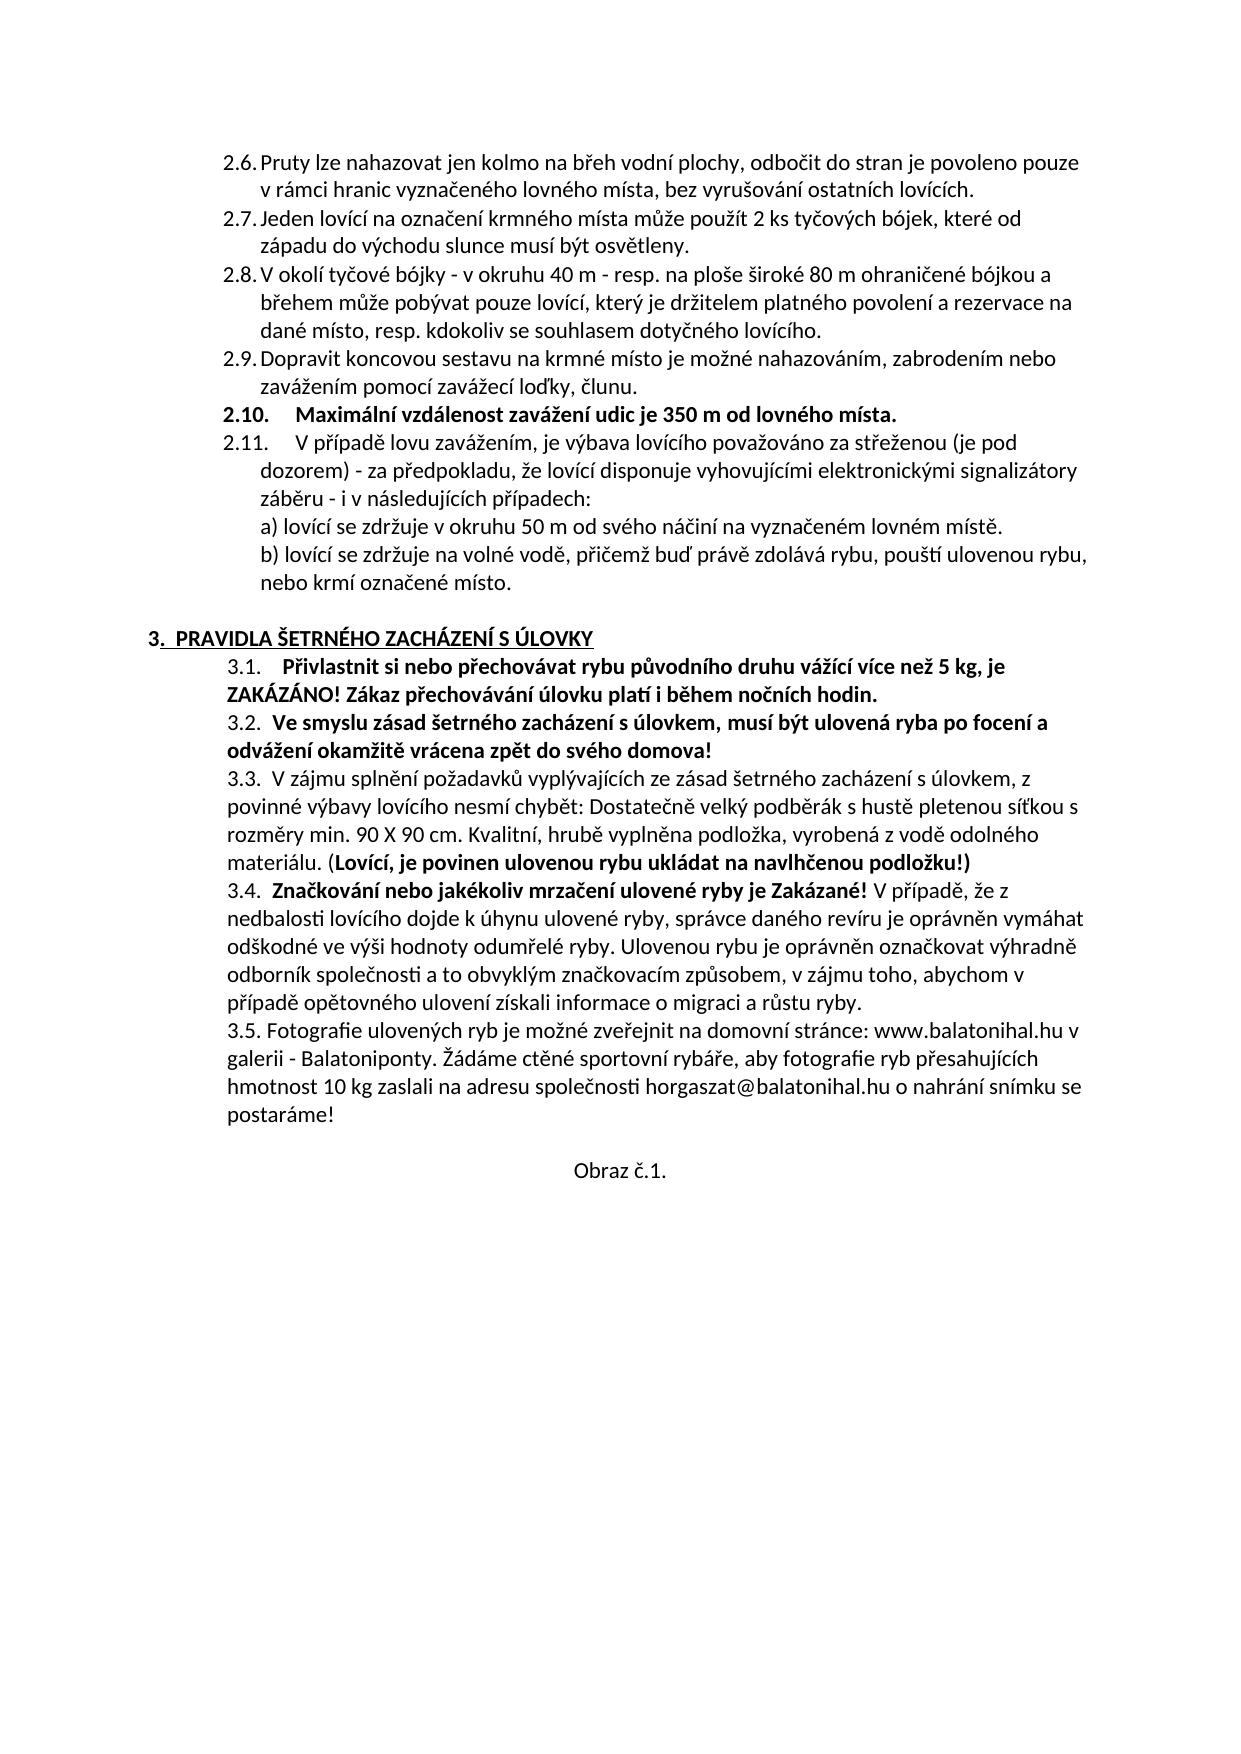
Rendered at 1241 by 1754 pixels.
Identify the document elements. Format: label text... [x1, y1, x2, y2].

text b) lovící se zdržuje na volné vodě, přičemž buď právě zdolává rybu, pouští ulovenou rybu, nebo krmí označené místo. [260, 540, 1093, 596]
list Jeden lovící na označení krmného místa může použít 2 ks tyčových bójek, které od západu do východu slunce musí být osvětleny. [223, 204, 1093, 260]
text 3.5. Fotografie ulovených ryb je možné zveřejnit na domovní stránce: www.balatonihal.hu v galerii - Balatoniponty. Žádáme ctěné sportovní rybáře, aby fotografie ryb přesahujících hmotnost 10 kg zaslali na adresu společnosti horgaszat@balatonihal.hu o nahrání snímku se postaráme! [227, 1016, 1093, 1128]
text Obraz č.1. [148, 1156, 1093, 1184]
list Maximální vzdálenost zavážení udic je 350 m od lovného místa. [223, 400, 1093, 428]
text 3.4. Značkování nebo jakékoliv mrzačení ulovené ryby je Zakázané! V případě, že z nedbalosti lovícího dojde k úhynu ulovené ryby, správce daného revíru je oprávněn vymáhat odškodné ve výši hodnoty odumřelé ryby. Ulovenou rybu je oprávněn označkovat výhradně odborník společnosti a to obvyklým značkovacím způsobem, v zájmu toho, abychom v případě opětovného ulovení získali informace o migraci a růstu ryby. [227, 876, 1093, 1016]
list Dopravit koncovou sestavu na krmné místo je možné nahazováním, zabrodením nebo zavážením pomocí zavážecí loďky, člunu. [223, 344, 1093, 400]
list Pruty lze nahazovat jen kolmo na břeh vodní plochy, odbočit do stran je povoleno pouze v rámci hranic vyznačeného lovného místa, bez vyrušování ostatních lovících. [223, 148, 1093, 204]
text 3.3. V zájmu splnění požadavků vyplývajících ze zásad šetrného zacházení s úlovkem, z povinné výbavy lovícího nesmí chybět: Dostatečně velký podběrák s hustě pletenou síťkou s rozměry min. 90 X 90 cm. Kvalitní, hrubě vyplněna podložka, vyrobená z vodě odolného materiálu. (Lovící, je povinen ulovenou rybu ukládat na navlhčenou podložku!) [227, 764, 1093, 876]
text 3.2. Ve smyslu zásad šetrného zacházení s úlovkem, musí být ulovená ryba po focení a odvážení okamžitě vrácena zpět do svého domova! [227, 708, 1093, 764]
text a) lovící se zdržuje v okruhu 50 m od svého náčiní na vyznačeném lovném místě. [260, 512, 1093, 540]
list V okolí tyčové bójky - v okruhu 40 m - resp. na ploše široké 80 m ohraničené bójkou a břehem může pobývat pouze lovící, který je držitelem platného povolení a rezervace na dané místo, resp. kdokoliv se souhlasem dotyčného lovícího. [223, 260, 1093, 344]
list V případě lovu zavážením, je výbava lovícího považováno za střeženou (je pod dozorem) - za předpokladu, že lovící disponuje vyhovujícími elektronickými signalizátory záběru - i v následujících případech: [223, 428, 1093, 512]
text 3. PRAVIDLA ŠETRNÉHO ZACHÁZENÍ S ÚLOVKY [148, 624, 1093, 652]
text 3.1. Přivlastnit si nebo přechovávat rybu původního druhu vážící více než 5 kg, je ZAKÁZÁNO! Zákaz přechovávání úlovku platí i během nočních hodin. [227, 652, 1093, 708]
